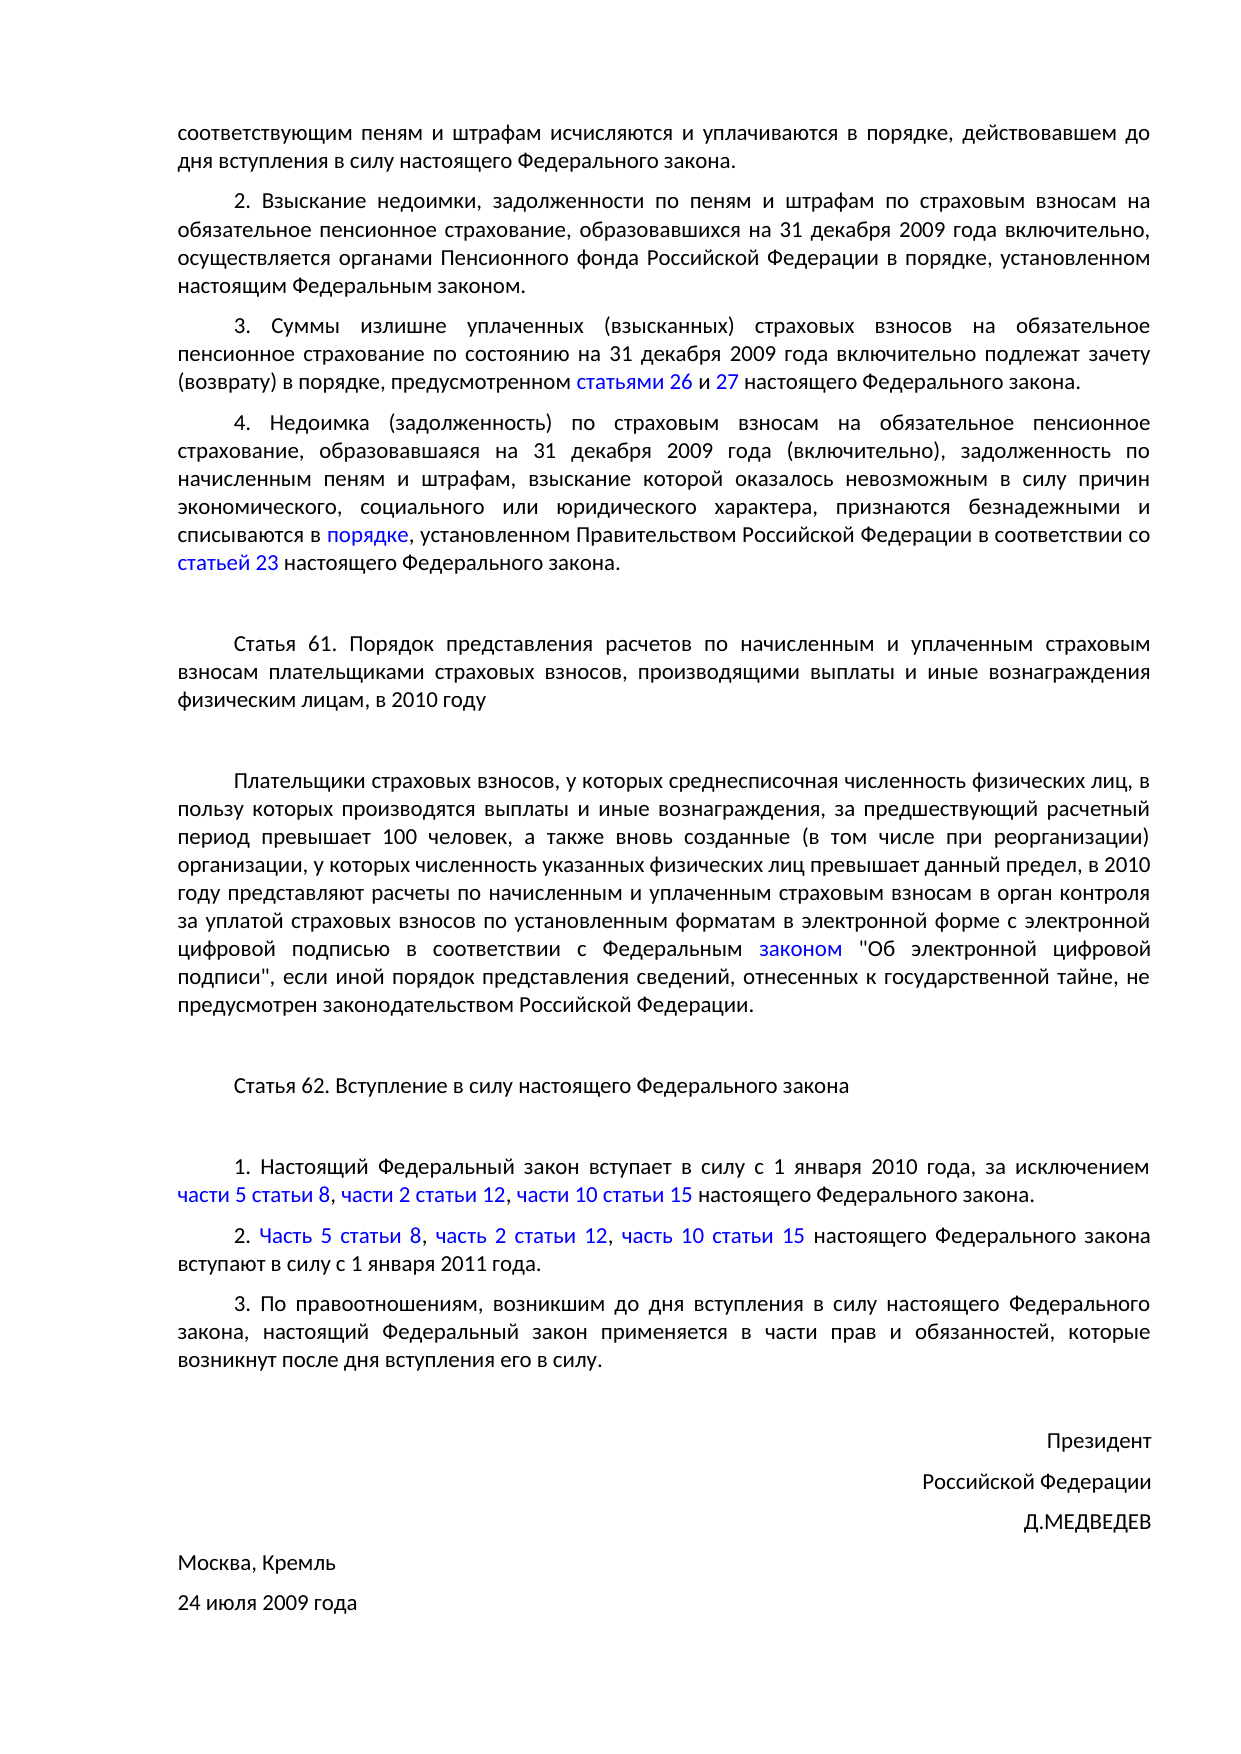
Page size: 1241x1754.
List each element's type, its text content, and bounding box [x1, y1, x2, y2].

text 4. Недоимка (задолженность) по страховым взносам на обязательное пенсионное страхование, образовавшаяся на 31 декабря 2009 года (включительно), задолженность по начисленным пеням и штрафам, взыскание которой оказалось невозможным в силу причин экономического, социального или юридического характера, признаются безнадежными и списываются в порядке, установленном Правительством Российской Федерации в соответствии со статьей 23 настоящего Федерального закона. [177, 408, 1152, 576]
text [177, 118, 1152, 174]
text 1. Настоящий Федеральный закон вступает в силу с 1 января 2010 года, за исключением части 5 статьи 8, части 2 статьи 12, части 10 статьи 15 настоящего Федерального закона. [177, 1152, 1152, 1208]
text 3. Суммы излишне уплаченных (взысканных) страховых взносов на обязательное пенсионное страхование по состоянию на 31 декабря 2009 года включительно подлежат зачету (возврату) в порядке, предусмотренном статьями 26 и 27 настоящего Федерального закона. [177, 311, 1152, 395]
text Президент [177, 1426, 1152, 1454]
text 2. Взыскание недоимки, задолженности по пеням и штрафам по страховым взносам на обязательное пенсионное страхование, образовавшихся на 31 декабря 2009 года включительно, осуществляется органами Пенсионного фонда Российской Федерации в порядке, установленном настоящим Федеральным законом. [177, 187, 1152, 299]
text Плательщики страховых взносов, у которых среднесписочная численность физических лиц, в пользу которых производятся выплаты и иные вознаграждения, за предшествующий расчетный период превышает 100 человек, а также вновь созданные (в том числе при реорганизации) организации, у которых численность указанных физических лиц превышает данный предел, в 2010 году представляют расчеты по начисленным и уплаченным страховым взносам в орган контроля за уплатой страховых взносов по установленным форматам в электронной форме с электронной цифровой подписью в соответствии с Федеральным законом "Об электронной цифровой подписи", если иной порядок представления сведений, отнесенных к государственной тайне, не предусмотрен законодательством Российской Федерации. [177, 766, 1152, 1018]
text 3. По правоотношениям, возникшим до дня вступления в силу настоящего Федерального закона, настоящий Федеральный закон применяется в части прав и обязанностей, которые возникнут после дня вступления его в силу. [177, 1289, 1152, 1373]
text Российской Федерации [177, 1467, 1152, 1495]
text Статья 61. Порядок представления расчетов по начисленным и уплаченным страховым взносам плательщиками страховых взносов, производящими выплаты и иные вознаграждения физическим лицам, в 2010 году [177, 629, 1152, 713]
text 24 июля 2009 года [177, 1588, 1152, 1617]
text Статья 62. Вступление в силу настоящего Федерального закона [177, 1071, 1152, 1099]
text Москва, Кремль [177, 1548, 1152, 1576]
text Д.МЕДВЕДЕВ [177, 1507, 1152, 1536]
text 2. Часть 5 статьи 8, часть 2 статьи 12, часть 10 статьи 15 настоящего Федерального закона вступают в силу с 1 января 2011 года. [177, 1221, 1152, 1277]
